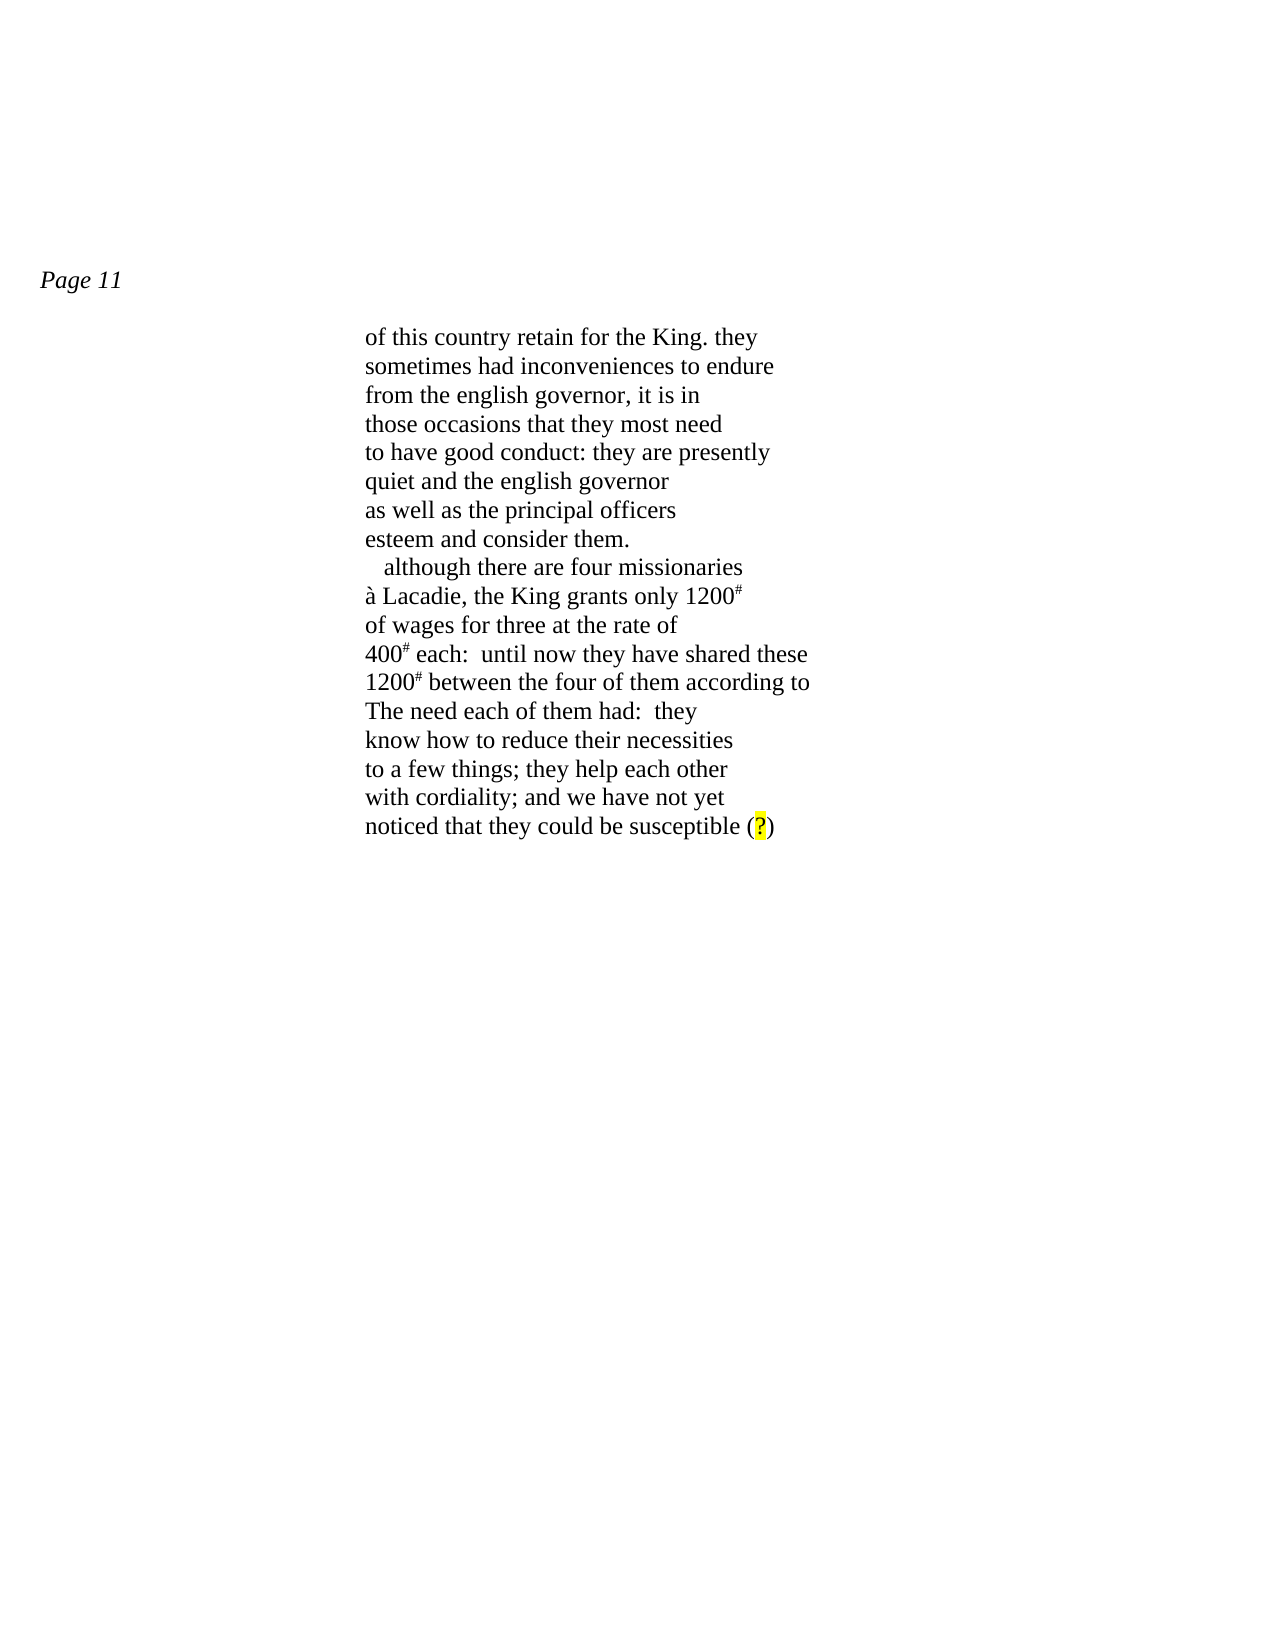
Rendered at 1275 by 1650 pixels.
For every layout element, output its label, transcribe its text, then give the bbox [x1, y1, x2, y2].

text sometimes had inconveniences to endure [187, 351, 1087, 380]
text of wages for three at the rate of [187, 610, 1087, 639]
text of this country retain for the King. they [187, 322, 1087, 351]
text esteem and consider them. [187, 524, 1087, 552]
text The need each of them had: they [187, 696, 1087, 725]
text Page 11 [40, 265, 1087, 294]
text although there are four missionaries [187, 552, 1087, 581]
text noticed that they could be susceptible (?) [187, 811, 755, 840]
text to have good conduct: they are presently [187, 437, 1087, 466]
text as well as the principal officers [187, 495, 1087, 524]
text 1200# between the four of them according to [187, 667, 1087, 696]
text quiet and the english governor [187, 466, 1087, 495]
text noticed that they could be susceptible (?) [766, 811, 1087, 840]
text know how to reduce their necessities [187, 725, 1087, 754]
text with cordiality; and we have not yet [187, 782, 1087, 811]
text those occasions that they most need [187, 409, 1087, 437]
text 400# each: until now they have shared these [187, 639, 1087, 667]
text à Lacadie, the King grants only 1200# [187, 581, 1087, 610]
text to a few things; they help each other [187, 754, 1087, 782]
text from the english governor, it is in [187, 380, 1087, 409]
